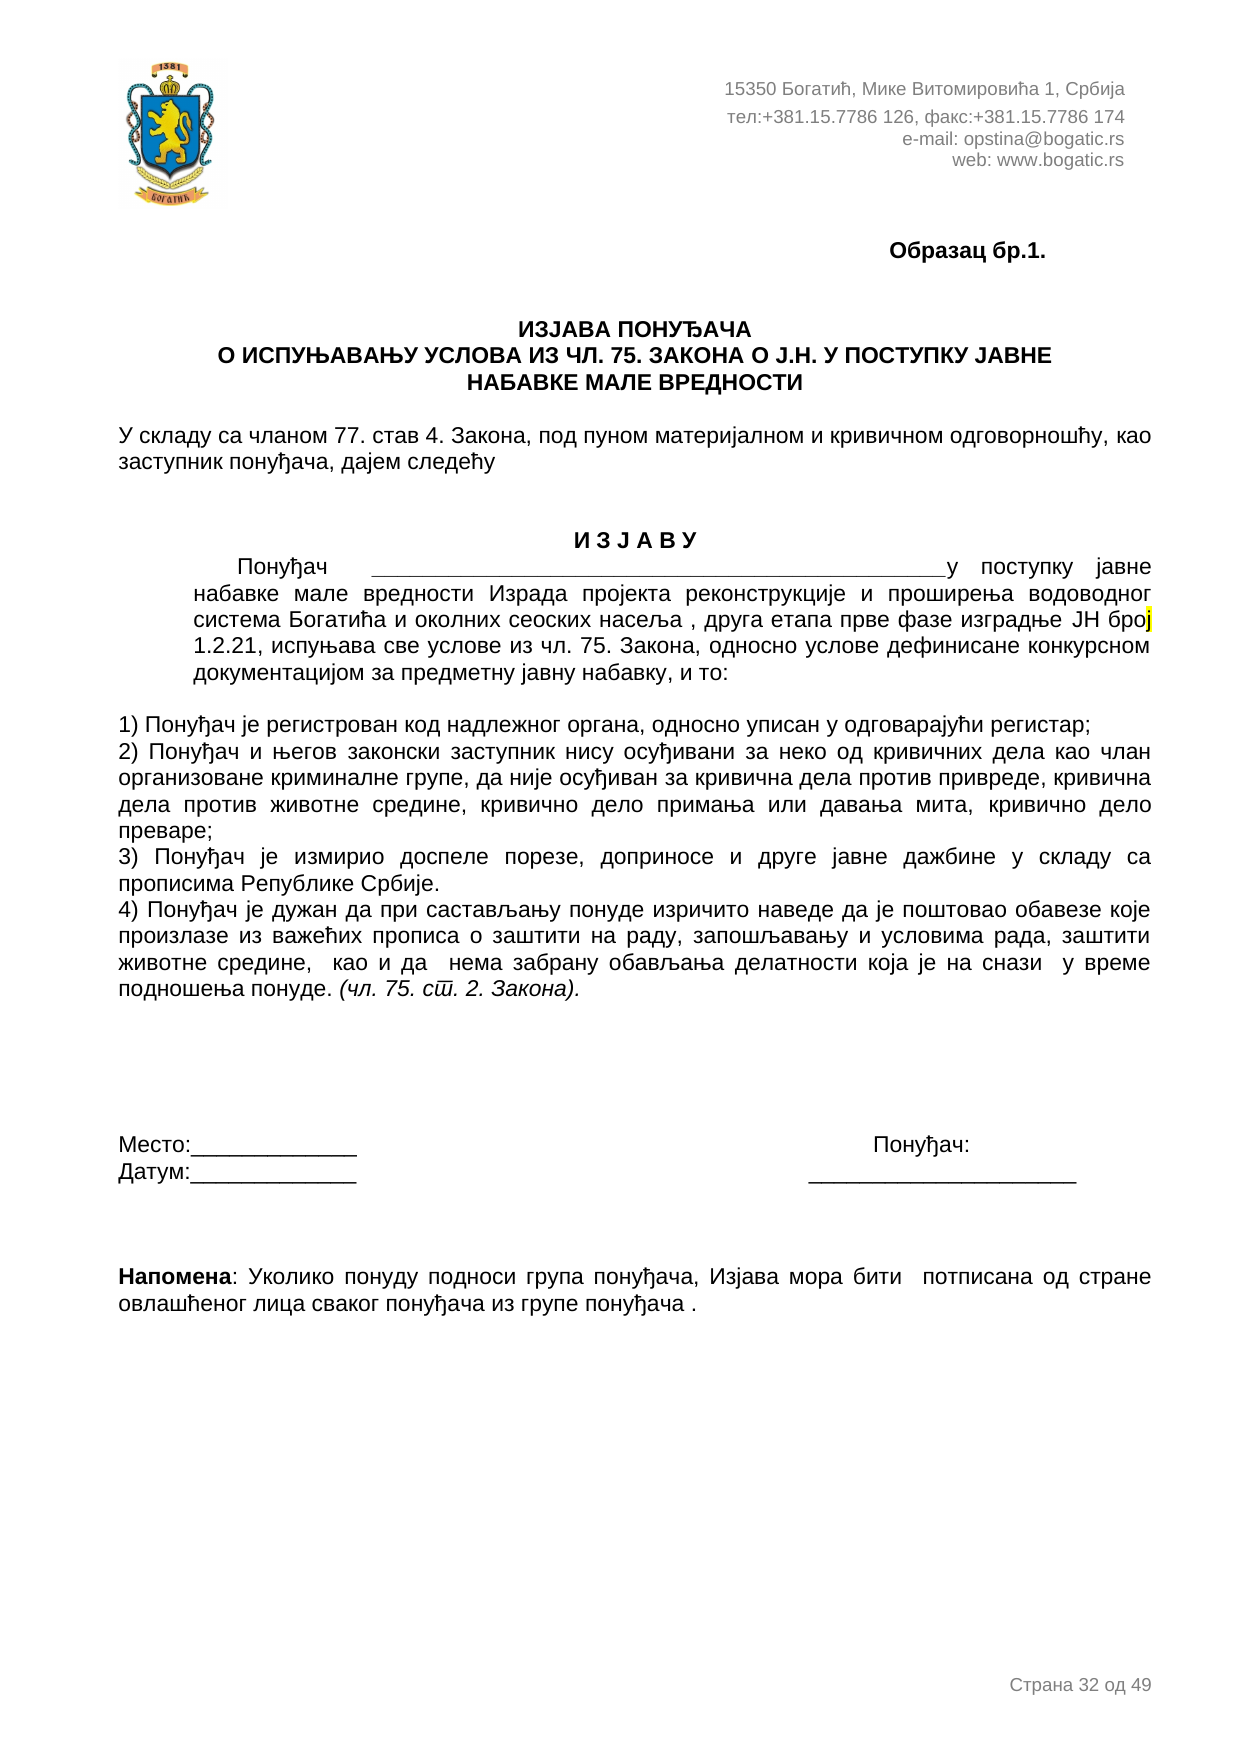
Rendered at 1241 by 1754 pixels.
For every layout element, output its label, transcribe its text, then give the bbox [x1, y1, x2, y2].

text Место:_____________ Понуђач: [118, 1131, 1152, 1158]
text О ИСПУЊАВАЊУ УСЛОВА ИЗ ЧЛ. 75. ЗАКОНА О Ј.Н. У ПОСТУПКУ ЈАВНЕ [118, 342, 1152, 369]
text Датум:_____________ _____________________ [118, 1158, 1152, 1184]
text Образац бр.1. [118, 237, 1152, 263]
picture [118, 58, 228, 209]
text Напомена: Уколико понуду подноси група понуђача, Изјава мора бити потписана од стране овлашћеног лица сваког понуђача из групе понуђача . [118, 1263, 1152, 1316]
text И З Ј А В У [118, 527, 1152, 553]
text Понуђач _____________________________________________у поступку јавне набавке мале вредности Израда пројекта реконструкције и проширења водоводног система Богатића и околних сеоских насеља , друга етапа прве фазе изградње ЈН број 1.2.21, испуњава све услове из чл. 75. Закона, односно услове дефинисане конкурсном документацијом за предметну јавну набавку, и то: [193, 553, 1152, 685]
text НАБАВКЕ МАЛЕ ВРЕДНОСТИ [118, 369, 1152, 395]
text 1) Понуђач је регистрован код надлежног органа, односно уписан у одговарајући регистар; [118, 711, 1152, 738]
text 2) Понуђач и његов законски заступник нису осуђивани за неко од кривичних дела као члан организоване криминалне групе, да није осуђиван за кривична дела против привреде, кривична дела против животне средине, кривично дело примања или давања мита, кривично дело преваре; [118, 738, 1152, 843]
text У складу са чланом 77. став 4. Закона, под пуном материјалном и кривичном одговорношћу, као заступник понуђача, дајем следећу [118, 422, 1152, 474]
text 3) Понуђач је измирио доспеле порезе, доприносе и друге јавне дажбине у складу са прописима Републике Србије. [118, 843, 1152, 896]
text 4) Понуђач је дужан да при састављању понуде изричито наведе да је поштовао обавезе које произлазе из важећих прописа о заштити на раду, запошљавању и условима рада, заштити животне средине, као и да нема забрану обављања делатности која је на снази у време подношења понуде. (чл. 75. ст. 2. Закона). [118, 896, 1152, 1001]
text ИЗЈАВА ПОНУЂАЧА [118, 316, 1152, 342]
